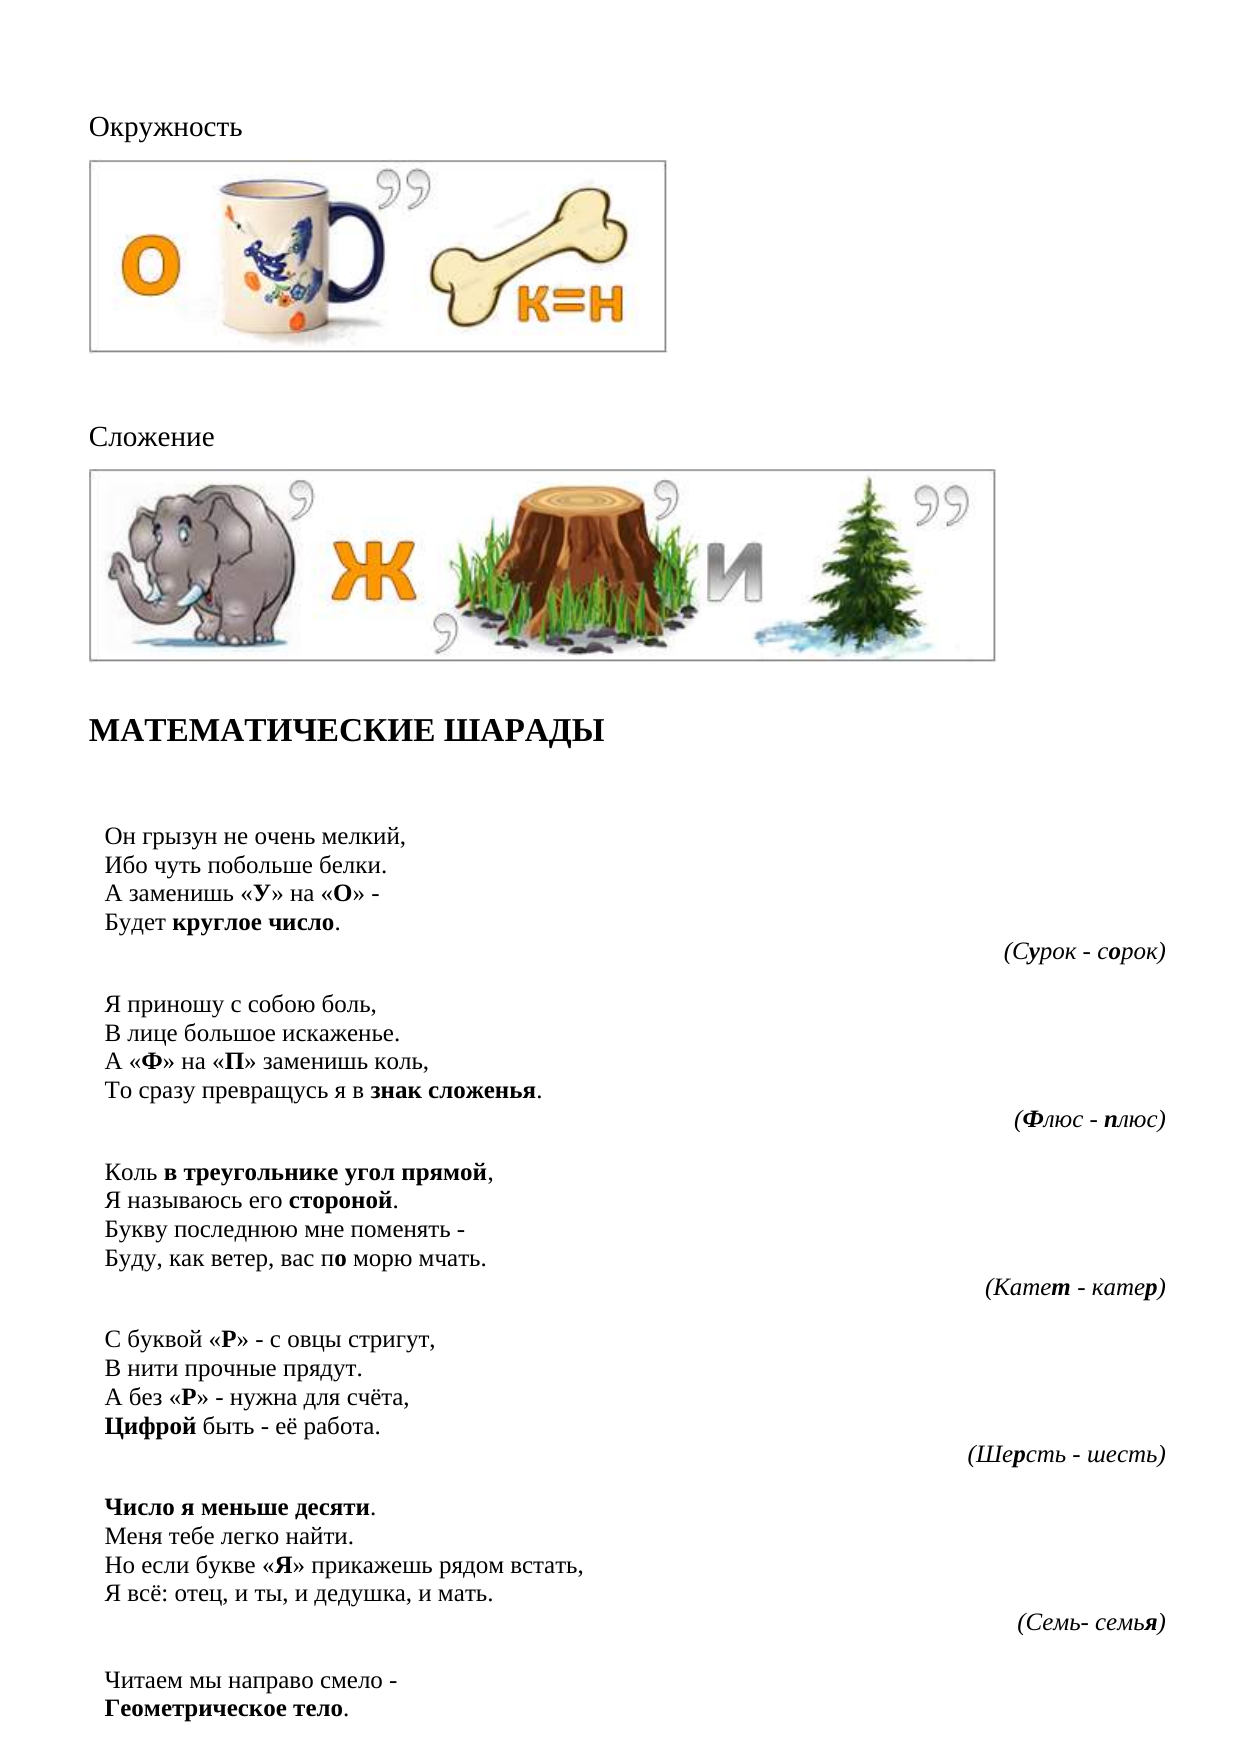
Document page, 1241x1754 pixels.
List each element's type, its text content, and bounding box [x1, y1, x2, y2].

text Букву последнюю мне поменять - [104, 1214, 1166, 1243]
picture [88, 159, 668, 354]
text Я приношу с собою боль, [104, 989, 1166, 1018]
text МАТЕМАТИЧЕСКИЕ ШАРАДЫ [89, 711, 1181, 749]
text Но если букве «Я» прикажешь рядом встать, [104, 1550, 1166, 1578]
text Сложение [89, 419, 1181, 452]
text Цифрой быть - её работа. [104, 1411, 1166, 1439]
text С буквой «Р» - с овцы стригут, [104, 1324, 1166, 1353]
text Коль в треугольнике угол прямой, [104, 1157, 1166, 1185]
text Будет круглое число. [104, 907, 1166, 936]
text А «Ф» на «П» заменишь коль, [104, 1046, 1166, 1075]
text То сразу превращусь я в знак сложенья. [104, 1075, 1166, 1104]
text Я называюсь его стороной. [104, 1185, 1166, 1214]
text В нити прочные прядут. [104, 1353, 1166, 1382]
text В лице большое искаженье. [104, 1018, 1166, 1046]
text А без «Р» - нужна для счёта, [104, 1382, 1166, 1411]
text (Сурок - сорок) [104, 936, 1166, 965]
text Окружность [89, 109, 1181, 143]
text (Шерсть - шесть) [104, 1439, 1166, 1468]
text (Флюс - плюс) [104, 1104, 1166, 1133]
text Ибо чуть побольше белки. [104, 850, 1166, 878]
text Геометрическое тело. [104, 1693, 1166, 1722]
picture [88, 469, 997, 663]
text А заменишь «У» на «О» - [104, 878, 1166, 907]
text Он грызун не очень мелкий, [104, 821, 1166, 850]
text Я всё: отец, и ты, и дедушка, и мать. [104, 1578, 1166, 1607]
text Меня тебе легко найти. [104, 1521, 1166, 1550]
text Читаем мы направо смело - [104, 1665, 1166, 1693]
text Число я меньше десяти. [104, 1492, 1166, 1521]
text (Катет - катер) [104, 1272, 1166, 1300]
text Буду, как ветер, вас по морю мчать. [104, 1243, 1166, 1272]
text (Семь- семья) [104, 1607, 1166, 1636]
